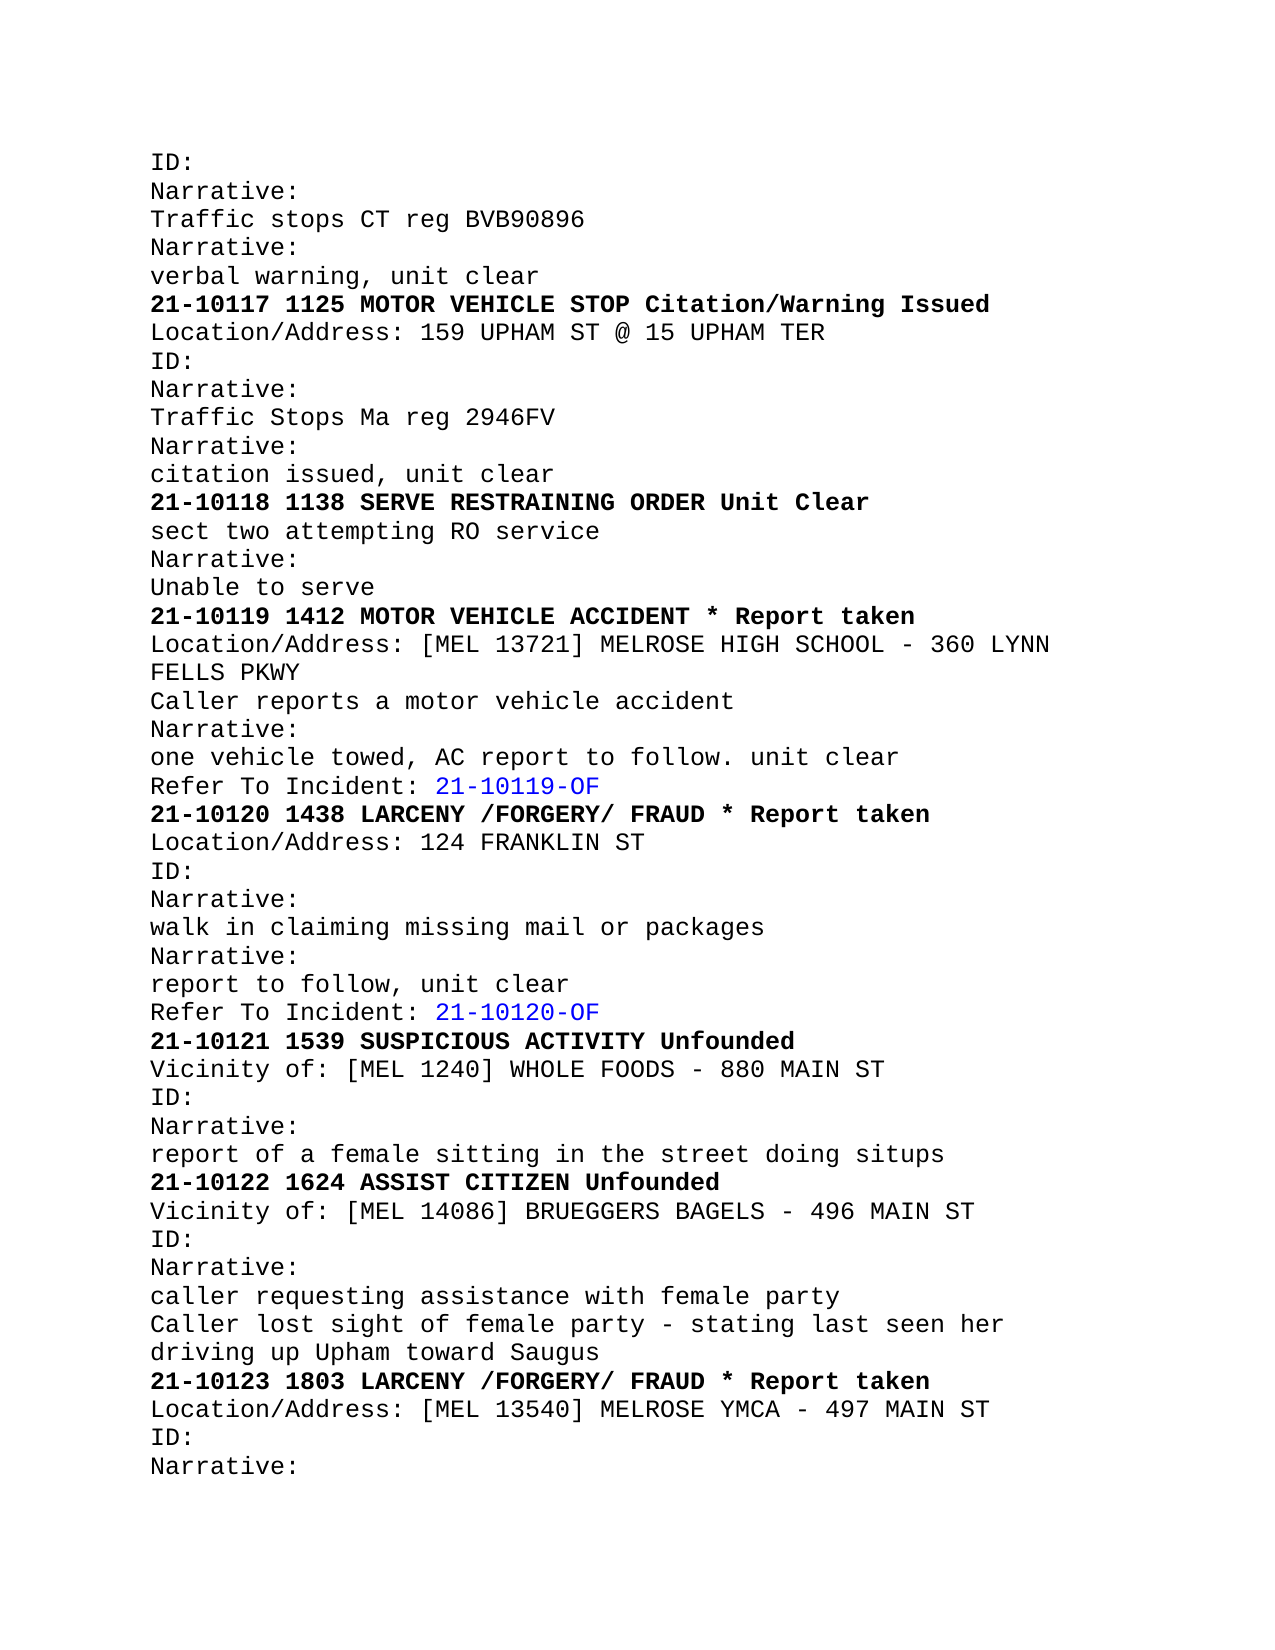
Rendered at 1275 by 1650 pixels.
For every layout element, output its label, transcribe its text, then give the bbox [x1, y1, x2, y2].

text Narrative: [150, 235, 1125, 263]
text Narrative: [150, 1255, 1125, 1283]
text 21-10123 1803 LARCENY /FORGERY/ FRAUD * Report taken [150, 1368, 1125, 1397]
text Traffic stops CT reg BVB90896 [150, 207, 1125, 235]
text Vicinity of: [MEL 14086] BRUEGGERS BAGELS - 496 MAIN ST [150, 1198, 1125, 1227]
text Location/Address: 124 FRANKLIN ST [150, 830, 1125, 858]
text Traffic Stops Ma reg 2946FV [150, 405, 1125, 433]
text ID: [150, 1227, 1125, 1255]
text 21-10122 1624 ASSIST CITIZEN Unfounded [150, 1170, 1125, 1198]
text Location/Address: 159 UPHAM ST @ 15 UPHAM TER [150, 320, 1125, 348]
text driving up Upham toward Saugus [150, 1340, 1125, 1368]
text verbal warning, unit clear [150, 263, 1125, 292]
text ID: [150, 1425, 1125, 1453]
text 21-10118 1138 SERVE RESTRAINING ORDER Unit Clear [150, 490, 1125, 518]
text report of a female sitting in the street doing situps [150, 1142, 1125, 1170]
text report to follow, unit clear [150, 972, 1125, 1000]
text Narrative: [150, 433, 1125, 462]
text Unable to serve [150, 575, 1125, 603]
text Narrative: [150, 1113, 1125, 1142]
text ID: [150, 1085, 1125, 1113]
text citation issued, unit clear [150, 462, 1125, 490]
text caller requesting assistance with female party [150, 1283, 1125, 1312]
text one vehicle towed, AC report to follow. unit clear [150, 745, 1125, 773]
text Location/Address: [MEL 13540] MELROSE YMCA - 497 MAIN ST [150, 1397, 1125, 1425]
text Location/Address: [MEL 13721] MELROSE HIGH SCHOOL - 360 LYNN FELLS PKWY [150, 632, 1125, 688]
text Narrative: [150, 943, 1125, 972]
text 21-10120 1438 LARCENY /FORGERY/ FRAUD * Report taken [150, 802, 1125, 830]
text Narrative: [150, 717, 1125, 745]
text 21-10119 1412 MOTOR VEHICLE ACCIDENT * Report taken [150, 603, 1125, 632]
text 21-10121 1539 SUSPICIOUS ACTIVITY Unfounded [150, 1028, 1125, 1057]
text Narrative: [150, 377, 1125, 405]
text Narrative: [150, 1453, 1125, 1482]
text Vicinity of: [MEL 1240] WHOLE FOODS - 880 MAIN ST [150, 1057, 1125, 1085]
text Narrative: [150, 178, 1125, 207]
text 21-10117 1125 MOTOR VEHICLE STOP Citation/Warning Issued [150, 292, 1125, 320]
text Caller lost sight of female party - stating last seen her [150, 1312, 1125, 1340]
text sect two attempting RO service [150, 518, 1125, 547]
text ID: [150, 858, 1125, 887]
text Refer To Incident: 21-10119-OF [150, 773, 1125, 802]
text ID: [150, 348, 1125, 377]
text walk in claiming missing mail or packages [150, 915, 1125, 943]
text Narrative: [150, 887, 1125, 915]
text ID: [150, 150, 1125, 178]
text Caller reports a motor vehicle accident [150, 688, 1125, 717]
text Refer To Incident: 21-10120-OF [150, 1000, 1125, 1028]
text Narrative: [150, 547, 1125, 575]
